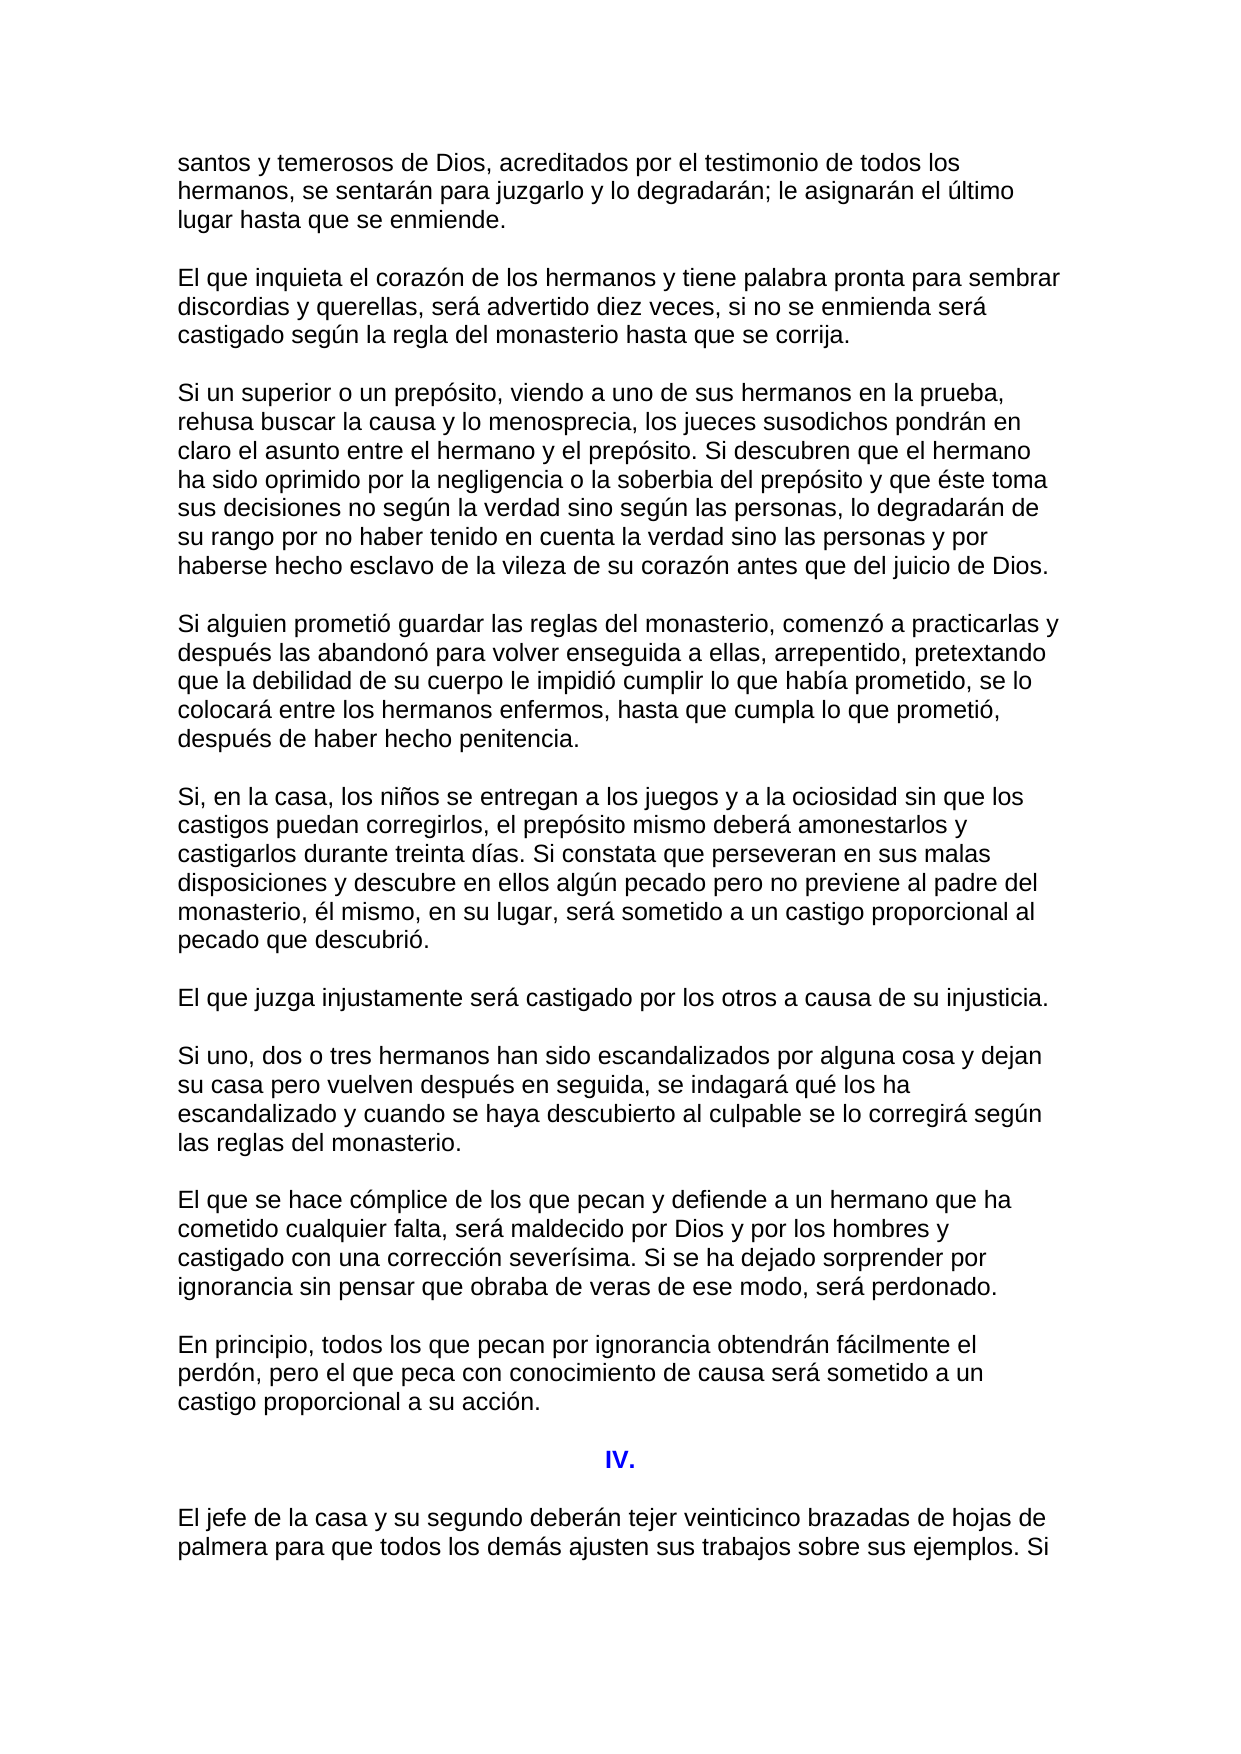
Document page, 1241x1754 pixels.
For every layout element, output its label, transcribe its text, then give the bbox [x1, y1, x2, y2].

text Si un superior o un prepósito, viendo a uno de sus hermanos en la prueba, rehusa buscar la causa y lo menosprecia, los jueces susodichos pondrán en claro el asunto entre el hermano y el prepósito. Si descubren que el hermano ha sido oprimido por la negligencia o la soberbia del prepósito y que éste toma sus decisiones no según la verdad sino según las personas, lo degradarán de su rango por no haber tenido en cuenta la verdad sino las personas y por haberse hecho esclavo de la vileza de su corazón antes que del juicio de Dios. [177, 378, 1063, 580]
text IV. [177, 1445, 1063, 1474]
text El que se hace cómplice de los que pecan y defiende a un hermano que ha cometido cualquier falta, será maldecido por Dios y por los hombres y castigado con una corrección severísima. Si se ha dejado sorprender por ignorancia sin pensar que obraba de veras de ese modo, será perdonado. [177, 1186, 1063, 1301]
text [177, 1503, 1063, 1561]
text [177, 148, 1063, 234]
text Si alguien prometió guardar las reglas del monasterio, comenzó a practicarlas y después las abandonó para volver enseguida a ellas, arrepentido, pretextando que la debilidad de su cuerpo le impidió cumplir lo que había prometido, se lo colocará entre los hermanos enfermos, hasta que cumpla lo que prometió, después de haber hecho penitencia. [177, 609, 1063, 753]
text En principio, todos los que pecan por ignorancia obtendrán fácilmente el perdón, pero el que peca con conocimiento de causa será sometido a un castigo proporcional a su acción. [177, 1330, 1063, 1416]
text Si uno, dos o tres hermanos han sido escandalizados por alguna cosa y dejan su casa pero vuelven después en seguida, se indagará qué los ha escandalizado y cuando se haya descubierto al culpable se lo corregirá según las reglas del monasterio. [177, 1041, 1063, 1156]
text Si, en la casa, los niños se entregan a los juegos y a la ociosidad sin que los castigos puedan corregirlos, el prepósito mismo deberá amonestarlos y castigarlos durante treinta días. Si constata que perseveran en sus malas disposiciones y descubre en ellos algún pecado pero no previene al padre del monasterio, él mismo, en su lugar, será sometido a un castigo proporcional al pecado que descubrió. [177, 782, 1063, 954]
text El que inquieta el corazón de los hermanos y tiene palabra pronta para sembrar discordias y querellas, será advertido diez veces, si no se enmienda será castigado según la regla del monasterio hasta que se corrija. [177, 263, 1063, 349]
text El que juzga injustamente será castigado por los otros a causa de su injusticia. [177, 983, 1063, 1012]
